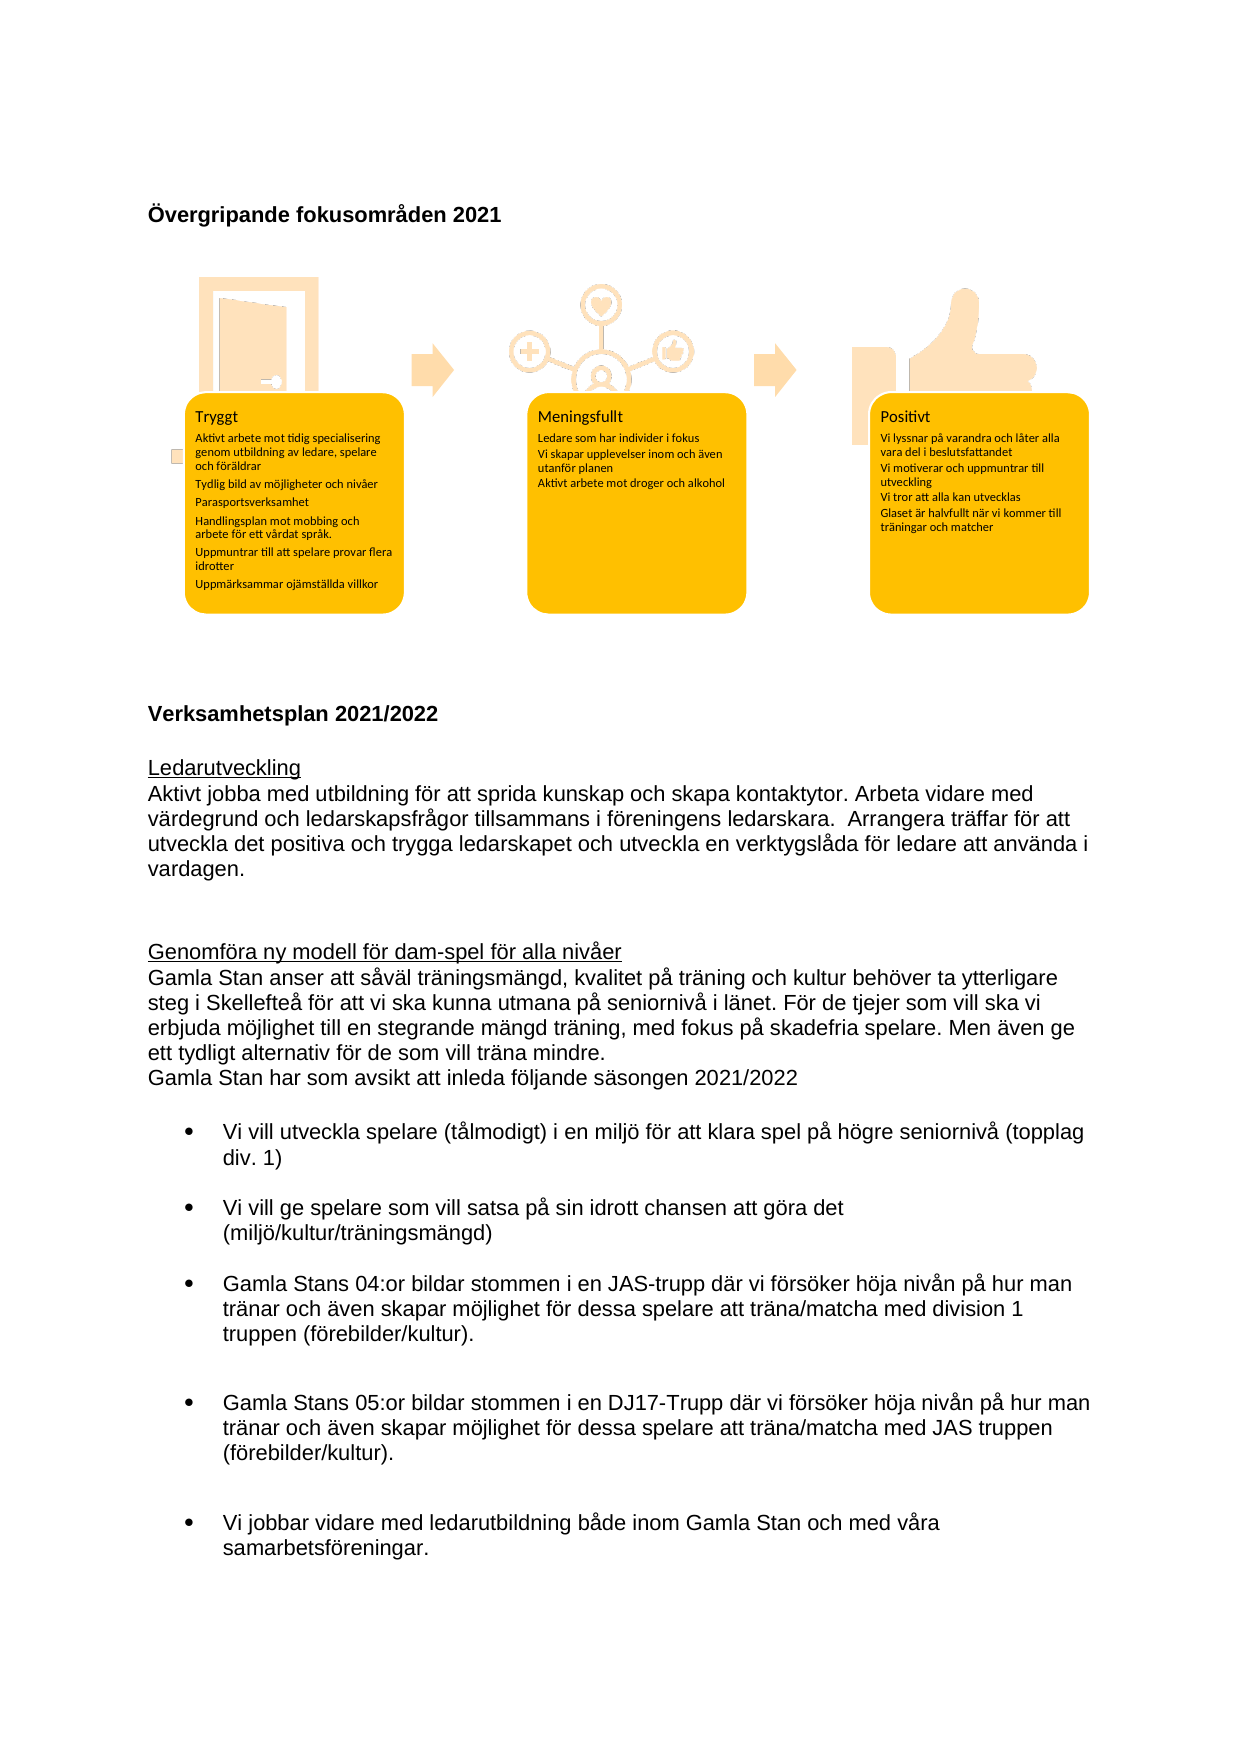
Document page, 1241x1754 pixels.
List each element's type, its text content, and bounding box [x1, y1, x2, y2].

list Vi vill utveckla spelare (tålmodigt) i en miljö för att klara spel på högre seniornivå (topplag div. 1) [185, 1119, 1093, 1169]
picture [834, 260, 1053, 480]
picture [149, 260, 367, 480]
picture [492, 260, 710, 480]
list Vi jobbar vidare med ledarutbildning både inom Gamla Stan och med våra samarbetsföreningar. [185, 1509, 1093, 1560]
list Vi vill ge spelare som vill satsa på sin idrott chansen att göra det (miljö/kultur/träningsmängd) [185, 1195, 1093, 1245]
list Gamla Stans 05:or bildar stommen i en DJ17-Trupp där vi försöker höja nivån på hur man tränar och även skapar möjlighet för dessa spelare att träna/matcha med JAS truppen (förebilder/kultur). [185, 1390, 1093, 1466]
text Ledarutveckling Aktivt jobba med utbildning för att sprida kunskap och skapa kontaktytor. Arbeta vidare med värdegrund och ledarskapsfrågor tillsammans i föreningens ledarskara. Arrangera träffar för att utveckla det positiva och trygga ledarskapet och utveckla en verktygslåda för ledare att använda i vardagen. [148, 755, 1093, 881]
text Gamla Stan har som avsikt att inleda följande säsongen 2021/2022 [148, 1065, 1093, 1119]
text Verksamhetsplan 2021/2022 [148, 701, 1093, 726]
list Gamla Stans 04:or bildar stommen i en JAS-trupp där vi försöker höja nivån på hur man tränar och även skapar möjlighet för dessa spelare att träna/matcha med division 1 truppen (förebilder/kultur). [185, 1270, 1093, 1346]
text Övergripande fokusområden 2021 [148, 202, 1093, 227]
text Genomföra ny modell för dam-spel för alla nivåer Gamla Stan anser att såväl träningsmängd, kvalitet på träning och kultur behöver ta ytterligare steg i Skellefteå för att vi ska kunna utmana på seniornivå i länet. För de tjejer som vill ska vi erbjuda möjlighet till en stegrande mängd träning, med fokus på skadefria spelare. Men även ge ett tydligt alternativ för de som vill träna mindre. [148, 939, 1093, 1065]
